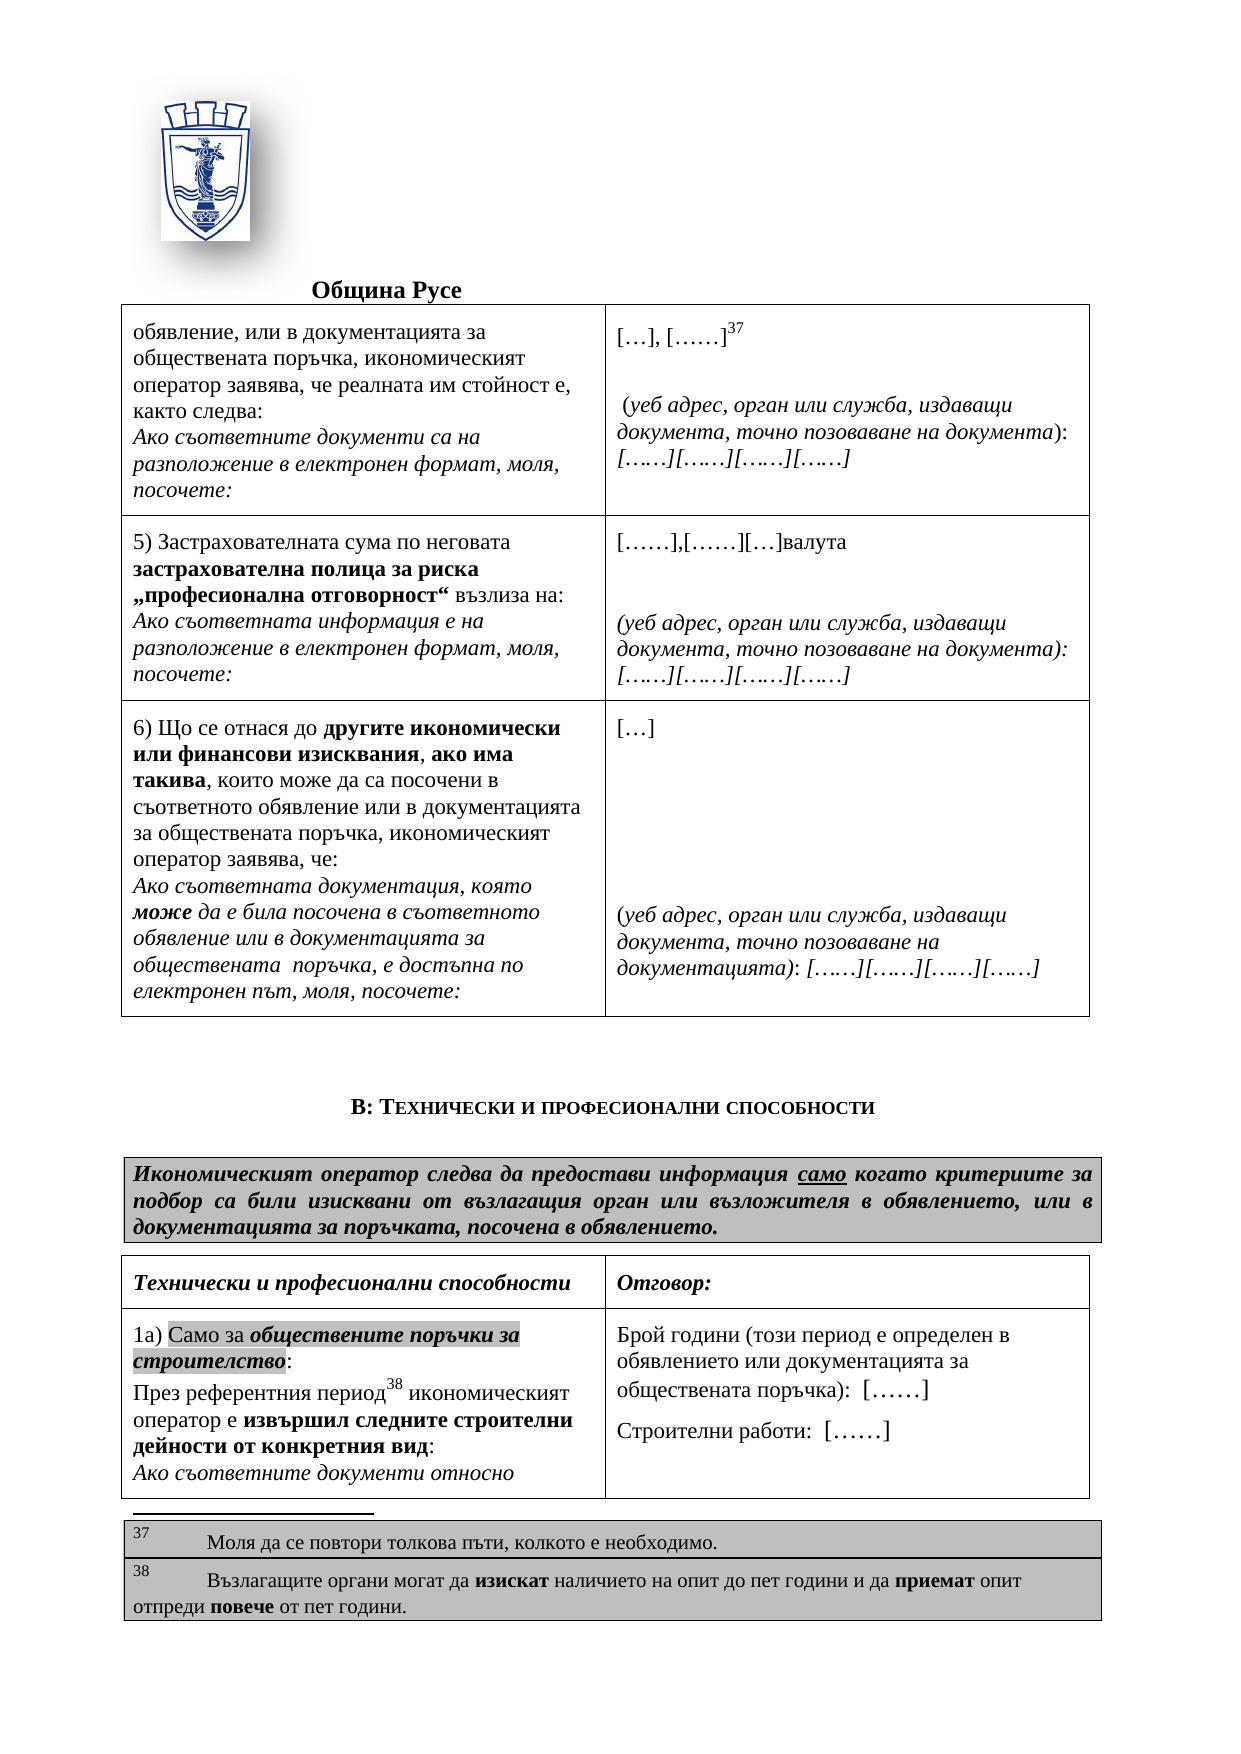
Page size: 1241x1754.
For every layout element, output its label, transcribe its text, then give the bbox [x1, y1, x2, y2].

table_cell 5) Застрахователната сума по неговата застрахователна полица за риска „професионална отговорност“ възлиза на: Ако съответната информация е на разположение в електронен формат, моля, посочете: [122, 516, 605, 700]
table_cell 6) Що се отнася до другите икономически или финансови изисквания, ако има такива, които може да са посочени в съответното обявление или в документацията за обществената поръчка, икономическият оператор заявява, че: Ако съответната документация, която може да е била посочена в съответното обявление или в документацията за обществената поръчка, е достъпна по електронен път, моля, посочете: [122, 701, 605, 1016]
picture [161, 101, 250, 241]
text В: Технически и професионални способности [133, 1093, 1093, 1120]
table_header Отговор: [606, 1256, 1089, 1307]
table_header Технически и професионални способности [122, 1256, 605, 1307]
text Икономическият оператор следва да предостави информация само когато критериите за подбор са били изисквани от възлагащия орган или възложителя в обявлението, или в документацията за поръчката, посочена в обявлението. [125, 1158, 1101, 1242]
table_cell […] (уеб адрес, орган или служба, издаващи документа, точно позоваване на документацията): [……][……][……][……] [606, 701, 1089, 1016]
table_cell [……],[……][…]валута (уеб адрес, орган или служба, издаващи документа, точно позоваване на документа): [……][……][……][……] [606, 516, 1089, 700]
